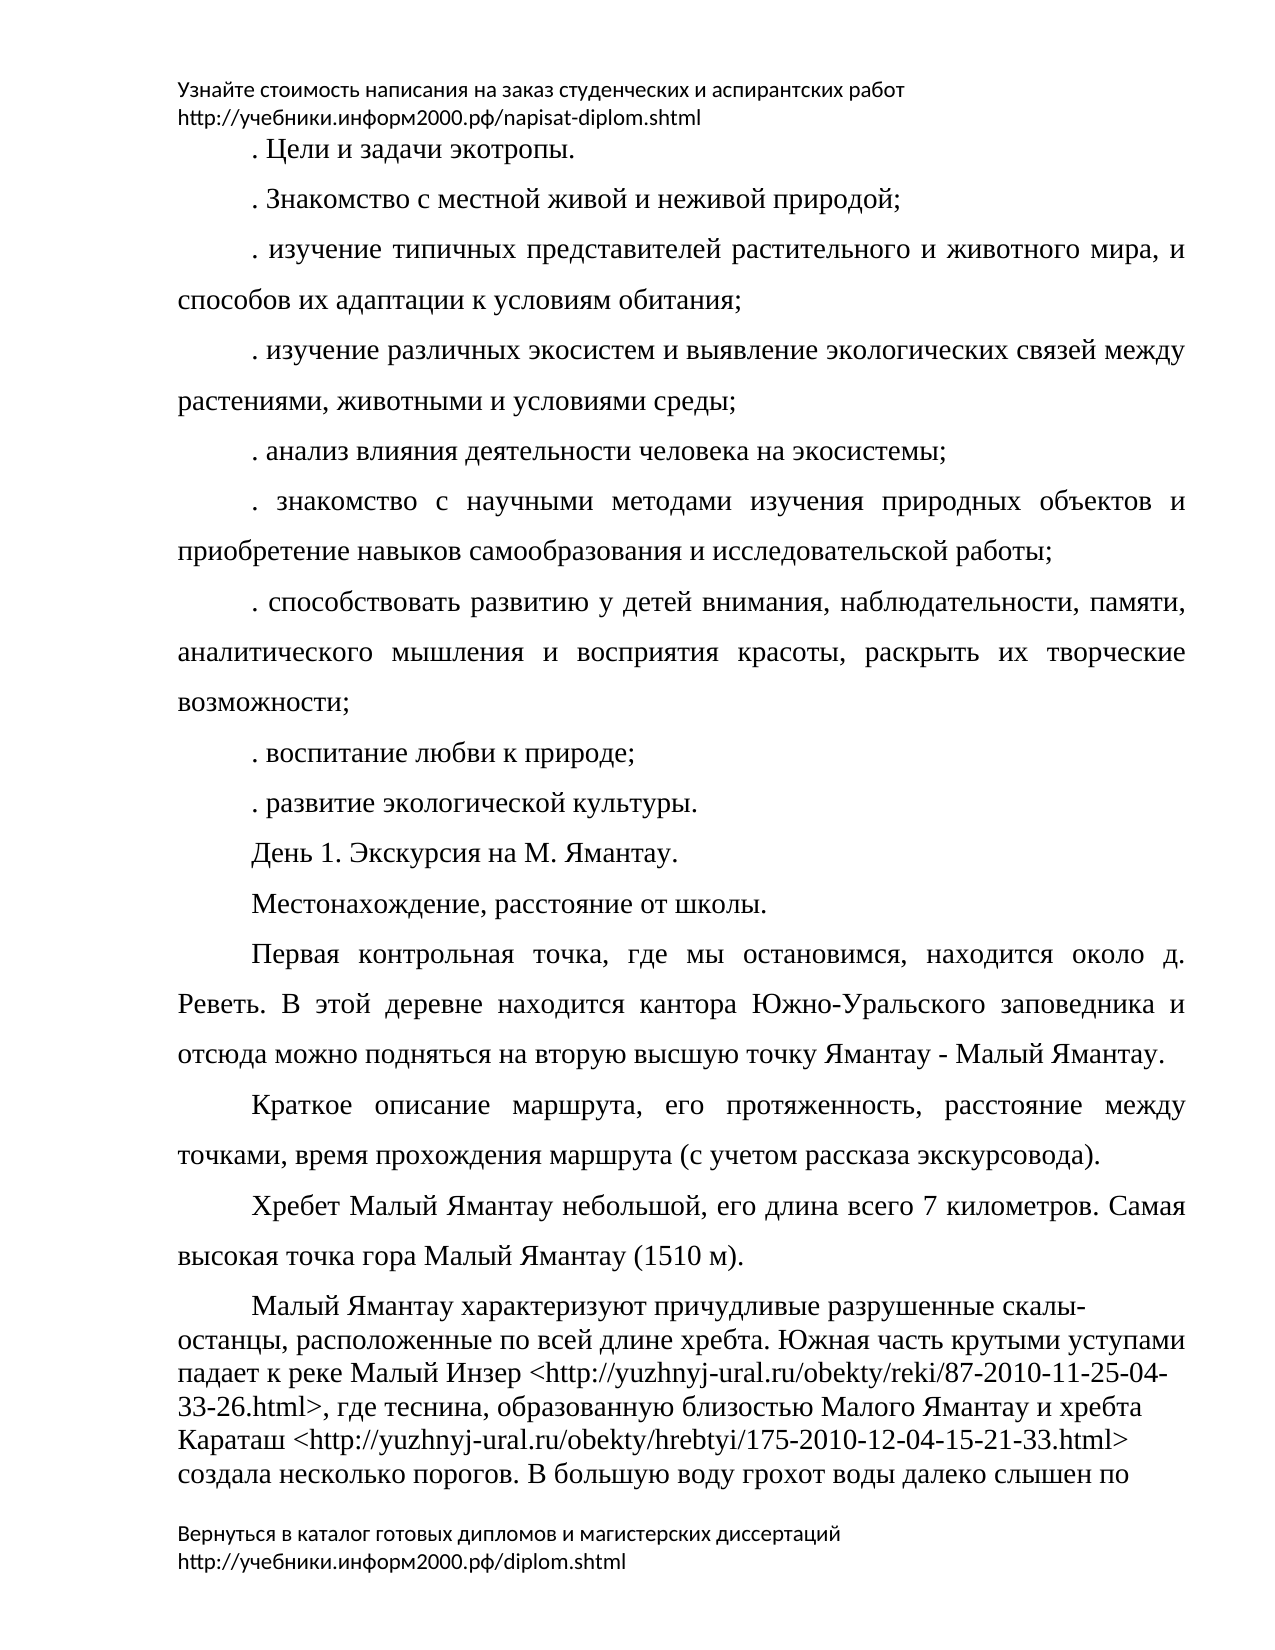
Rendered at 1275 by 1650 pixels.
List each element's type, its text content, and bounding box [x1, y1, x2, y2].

text . изучение различных экосистем и выявление экологических связей между растениями, животными и условиями среды; [177, 332, 1186, 416]
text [177, 1288, 1186, 1489]
text . изучение типичных представителей растительного и животного мира, и способов их адаптации к условиям обитания; [177, 232, 1186, 316]
text . Знакомство с местной живой и неживой природой; [177, 181, 1186, 215]
text . развитие экологической культуры. [177, 785, 1186, 819]
text Первая контрольная точка, где мы остановимся, находится около д. Реветь. В этой деревне находится кантора Южно-Уральского заповедника и отсюда можно подняться на вторую высшую точку Ямантау - Малый Ямантау. [177, 936, 1186, 1070]
text . способствовать развитию у детей внимания, наблюдательности, памяти, аналитического мышления и восприятия красоты, раскрыть их творческие возможности; [177, 584, 1186, 718]
text . воспитание любви к природе; [177, 735, 1186, 768]
text . анализ влияния деятельности человека на экосистемы; [177, 433, 1186, 466]
text Краткое описание маршрута, его протяженность, расстояние между точками, время прохождения маршрута (с учетом рассказа экскурсовода). [177, 1087, 1186, 1171]
text День 1. Экскурсия на М. Ямантау. [177, 835, 1186, 869]
text . Цели и задачи экотропы. [177, 131, 1186, 164]
text Местонахождение, расстояние от школы. [177, 886, 1186, 919]
text Хребет Малый Ямантау небольшой, его длина всего 7 километров. Самая высокая точка гора Малый Ямантау (1510 м). [177, 1188, 1186, 1271]
text . знакомство с научными методами изучения природных объектов и приобретение навыков самообразования и исследовательской работы; [177, 483, 1186, 567]
